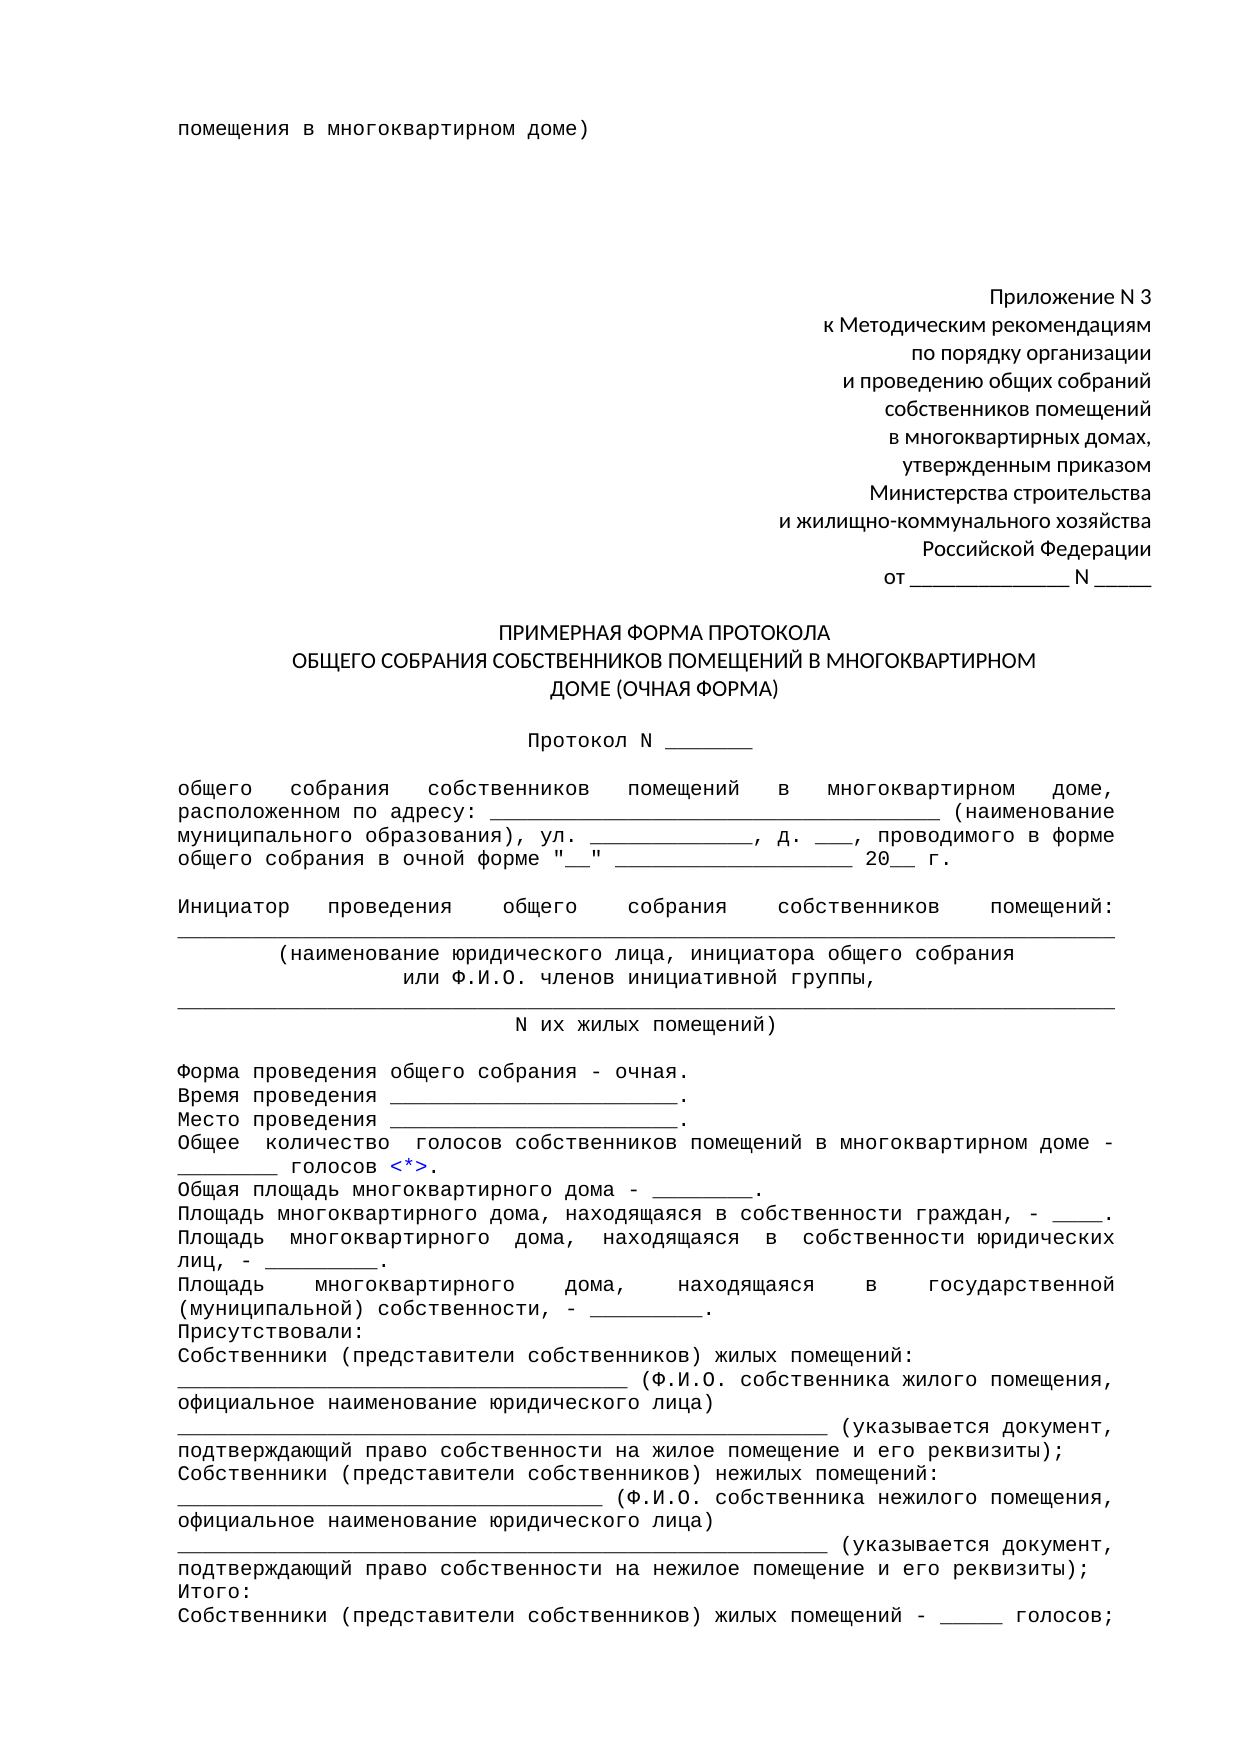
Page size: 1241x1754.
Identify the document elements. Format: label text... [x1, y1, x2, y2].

text Собственники (представители собственников) жилых помещений - _____ голосов; [177, 1605, 1152, 1629]
text Протокол N _______ [177, 730, 1152, 754]
text подтверждающий право собственности на жилое помещение и его реквизиты); [177, 1439, 1152, 1463]
text N их жилых помещений) [177, 1014, 1152, 1038]
text Общее количество голосов собственников помещений в многоквартирном доме - [177, 1132, 1152, 1156]
text и жилищно-коммунального хозяйства [177, 506, 1152, 534]
text и проведению общих собраний [177, 366, 1152, 394]
text ПРИМЕРНАЯ ФОРМА ПРОТОКОЛА [177, 618, 1152, 646]
text расположенном по адресу: ____________________________________ (наименование [177, 801, 1152, 825]
text муниципального образования), ул. _____________, д. ___, проводимого в форме [177, 825, 1152, 848]
text общего собрания собственников помещений в многоквартирном доме, [177, 777, 1152, 801]
text или Ф.И.О. членов инициативной группы, [177, 967, 1152, 990]
text Площадь многоквартирного дома, находящаяся в государственной [177, 1274, 1152, 1298]
text к Методическим рекомендациям [177, 310, 1152, 338]
text официальное наименование юридического лица) [177, 1511, 1152, 1534]
text Инициатор проведения общего собрания собственников помещений: [177, 896, 1152, 919]
text __________________________________ (Ф.И.О. собственника нежилого помещения, [177, 1487, 1152, 1511]
text в многоквартирных домах, [177, 422, 1152, 450]
text Присутствовали: [177, 1321, 1152, 1345]
text помещения в многоквартирном доме) [177, 118, 1152, 142]
text ___________________________________________________________________________ [177, 990, 1152, 1014]
text по порядку организации [177, 338, 1152, 366]
text утвержденным приказом [177, 450, 1152, 478]
text Форма проведения общего собрания - очная. [177, 1061, 1152, 1085]
text Время проведения _______________________. [177, 1085, 1152, 1108]
text Площадь многоквартирного дома, находящаяся в собственности юридических [177, 1227, 1152, 1250]
text официальное наименование юридического лица) [177, 1392, 1152, 1416]
text ____________________________________________________ (указывается документ, [177, 1416, 1152, 1439]
text собственников помещений [177, 394, 1152, 422]
text Место проведения _______________________. [177, 1108, 1152, 1132]
text Итого: [177, 1581, 1152, 1605]
text ОБЩЕГО СОБРАНИЯ СОБСТВЕННИКОВ ПОМЕЩЕНИЙ В МНОГОКВАРТИРНОМ [177, 646, 1152, 674]
text ________ голосов <*>. [177, 1156, 1152, 1179]
text Площадь многоквартирного дома, находящаяся в собственности граждан, - ____. [177, 1203, 1152, 1227]
text Собственники (представители собственников) нежилых помещений: [177, 1463, 1152, 1487]
text ___________________________________________________________________________ [177, 919, 1152, 943]
text (наименование юридического лица, инициатора общего собрания [177, 943, 1152, 967]
text Собственники (представители собственников) жилых помещений: [177, 1345, 1152, 1369]
text Министерства строительства [177, 478, 1152, 506]
text (муниципальной) собственности, - _________. [177, 1298, 1152, 1321]
text Приложение N 3 [177, 282, 1152, 310]
text ____________________________________ (Ф.И.О. собственника жилого помещения, [177, 1369, 1152, 1392]
text Российской Федерации [177, 534, 1152, 562]
text ____________________________________________________ (указывается документ, [177, 1534, 1152, 1558]
text от ______________ N _____ [177, 562, 1152, 590]
text ДОМЕ (ОЧНАЯ ФОРМА) [177, 674, 1152, 702]
text подтверждающий право собственности на нежилое помещение и его реквизиты); [177, 1558, 1152, 1581]
text Общая площадь многоквартирного дома - ________. [177, 1179, 1152, 1203]
text лиц, - _________. [177, 1250, 1152, 1274]
text общего собрания в очной форме "__" ___________________ 20__ г. [177, 848, 1152, 872]
